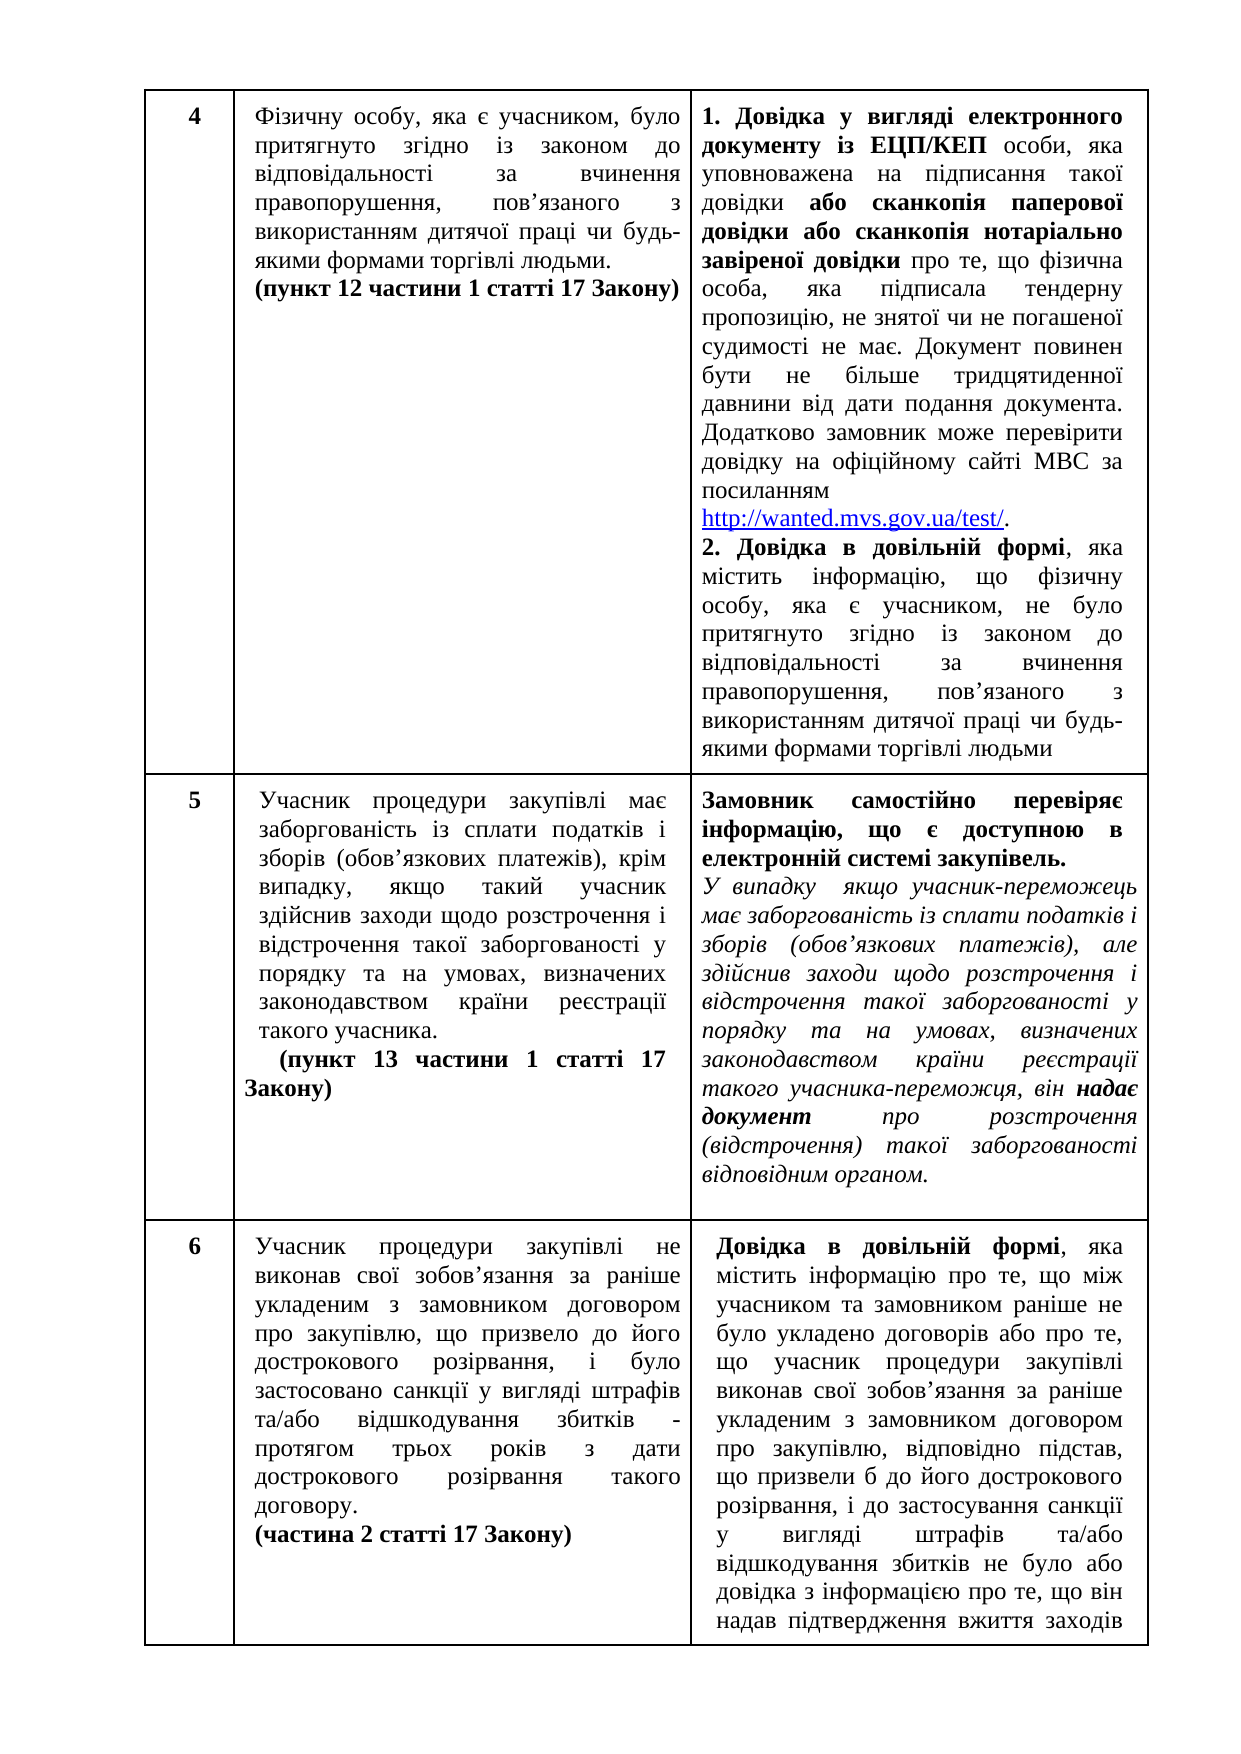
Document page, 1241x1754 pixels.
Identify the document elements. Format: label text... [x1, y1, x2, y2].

table_cell Учасник процедури закупівлі має заборгованість із сплати податків і зборів (обов’язкових платежів), крім випадку, якщо такий учасник здійснив заходи щодо розстрочення і відстрочення такої заборгованості у порядку та на умовах, визначених законодавством країни реєстрації такого учасника. (пункт 13 частини 1 статті 17 Закону) [235, 775, 690, 1219]
table_cell 4 [146, 91, 233, 773]
table_cell 6 [146, 1221, 233, 1644]
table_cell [692, 1221, 1147, 1644]
table_cell Замовник самостійно перевіряє інформацію, що є доступною в електронній системі закупівель. У випадку якщо учасник-переможець має заборгованість із сплати податків і зборів (обов’язкових платежів), але здійснив заходи щодо розстрочення і відстрочення такої заборгованості у порядку та на умовах, визначених законодавством країни реєстрації такого учасника-переможця, він надає документ про розстрочення (відстрочення) такої заборгованості відповідним органом. [692, 775, 1147, 1219]
table_cell 5 [146, 775, 233, 1219]
table_cell Фізичну особу, яка є учасником, було притягнуто згідно із законом до відповідальності за вчинення правопорушення, пов’язаного з використанням дитячої праці чи будь-якими формами торгівлі людьми. (пункт 12 частини 1 статті 17 Закону) [235, 91, 690, 773]
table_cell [235, 1221, 690, 1644]
table_cell 1. Довідка у вигляді електронного документу із ЕЦП/КЕП особи, яка уповноважена на підписання такої довідки або сканкопія паперової довідки або сканкопія нотаріально завіреної довідки про те, що фізична особа, яка підписала тендерну пропозицію, не знятої чи не погашеної судимості не має. Документ повинен бути не більше тридцятиденної давнини від дати подання документа. Додатково замовник може перевірити довідку на офіційному сайті МВС за посиланням http://wanted.mvs.gov.ua/test/. 2. Довідка в довільній формі, яка містить інформацію, що фізичну особу, яка є учасником, не було притягнуто згідно із законом до відповідальності за вчинення правопорушення, пов’язаного з використанням дитячої праці чи будь-якими формами торгівлі людьми [692, 91, 1147, 773]
